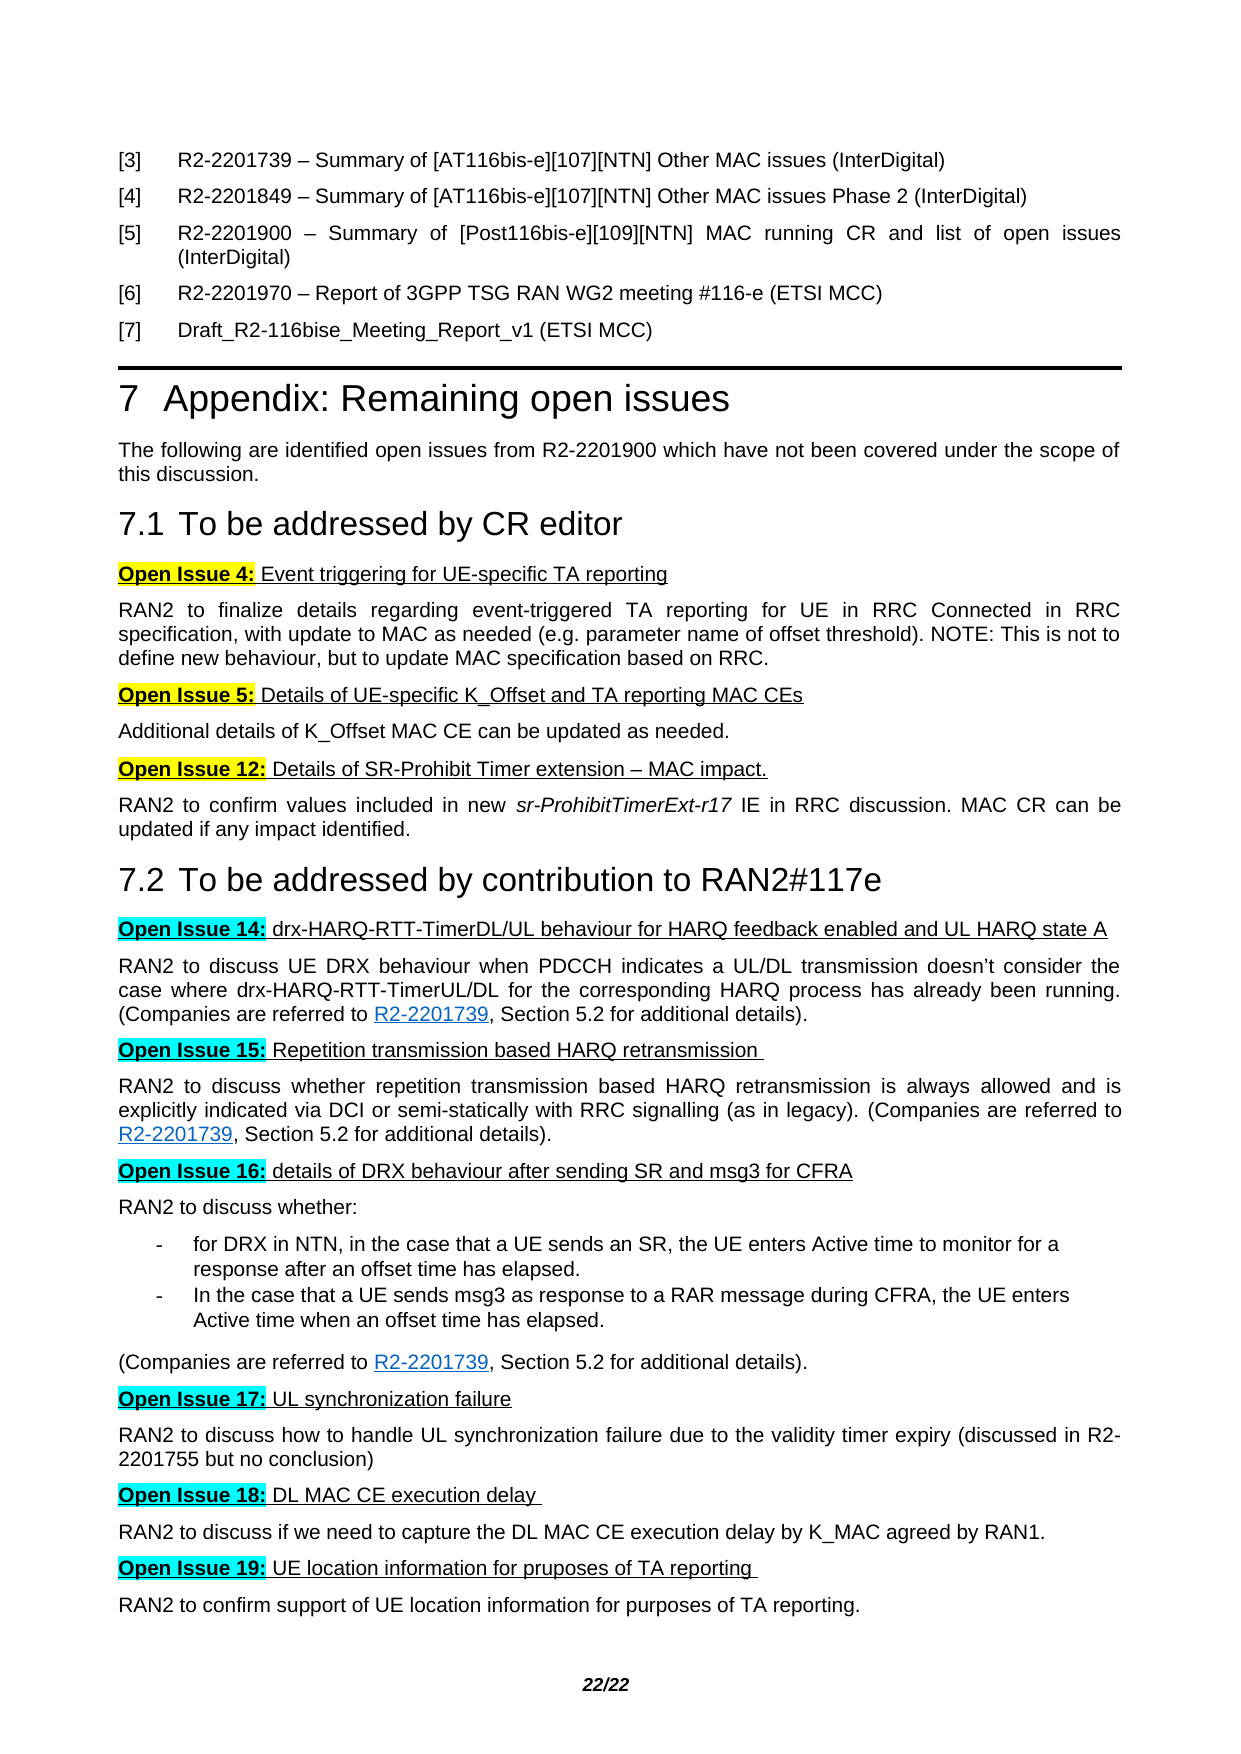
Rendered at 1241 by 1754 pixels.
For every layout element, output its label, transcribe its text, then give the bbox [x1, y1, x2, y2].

text R2-2201970 – Report of 3GPP TSG RAN WG2 meeting #116-e (ETSI MCC) [118, 281, 1122, 305]
text RAN2 to discuss whether repetition transmission based HARQ retransmission is always allowed and is explicitly indicated via DCI or semi-statically with RRC signalling (as in legacy). (Companies are referred to R2-2201739, Section 5.2 for additional details). [118, 1074, 1122, 1146]
text Open Issue 5: Details of UE-specific K_Offset and TA reporting MAC CEs [118, 682, 1122, 706]
text R2-2201739 – Summary of [AT116bis-e][107][NTN] Other MAC issues (InterDigital) [118, 148, 1122, 172]
text Additional details of K_Offset MAC CE can be updated as needed. [118, 719, 1122, 743]
text Open Issue 16: details of DRX behaviour after sending SR and msg3 for CFRA [266, 1159, 1122, 1183]
subtitle To be addressed by contribution to RAN2#117e [118, 860, 1122, 898]
text R2-2201849 – Summary of [AT116bis-e][107][NTN] Other MAC issues Phase 2 (InterDigital) [118, 184, 1122, 208]
text Open Issue 15: Repetition transmission based HARQ retransmission [266, 1038, 1122, 1062]
text RAN2 to discuss how to handle UL synchronization failure due to the validity timer expiry (discussed in R2-2201755 but no conclusion) [118, 1423, 1122, 1471]
text RAN2 to confirm support of UE location information for purposes of TA reporting. [118, 1593, 1122, 1617]
text Open Issue 19: UE location information for pruposes of TA reporting [266, 1556, 1122, 1580]
text Open Issue 18: DL MAC CE execution delay [266, 1483, 1122, 1507]
text RAN2 to finalize details regarding event-triggered TA reporting for UE in RRC Connected in RRC specification, with update to MAC as needed (e.g. parameter name of offset threshold). NOTE: This is not to define new behaviour, but to update MAC specification based on RRC. [118, 598, 1122, 670]
text RAN2 to discuss whether: [118, 1195, 1122, 1219]
subtitle To be addressed by CR editor [118, 504, 1122, 543]
text Open Issue 4: Event triggering for UE-specific TA reporting [255, 562, 1122, 586]
text Open Issue 12: Details of SR-Prohibit Timer extension – MAC impact. [266, 757, 1122, 781]
text RAN2 to discuss UE DRX behaviour when PDCCH indicates a UL/DL transmission doesn’t consider the case where drx-HARQ-RTT-TimerUL/DL for the corresponding HARQ process has already been running. (Companies are referred to R2-2201739, Section 5.2 for additional details). [118, 953, 1122, 1025]
list In the case that a UE sends msg3 as response to a RAR message during CFRA, the UE enters Active time when an offset time has elapsed. [156, 1282, 1122, 1332]
list for DRX in NTN, in the case that a UE sends an SR, the UE enters Active time to monitor for a response after an offset time has elapsed. [156, 1232, 1122, 1281]
text RAN2 to confirm values included in new sr-ProhibitTimerExt-r17 IE in RRC discussion. MAC CR can be updated if any impact identified. [118, 793, 1122, 841]
text Draft_R2-116bise_Meeting_Report_v1 (ETSI MCC) [118, 317, 1122, 341]
subtitle Appendix: Remaining open issues [118, 370, 1122, 419]
text (Companies are referred to R2-2201739, Section 5.2 for additional details). [118, 1350, 1122, 1374]
text The following are identified open issues from R2-2201900 which have not been covered under the scope of this discussion. [118, 438, 1122, 486]
text RAN2 to discuss if we need to capture the DL MAC CE execution delay by K_MAC agreed by RAN1. [118, 1520, 1122, 1544]
text Open Issue 14: drx-HARQ-RTT-TimerDL/UL behaviour for HARQ feedback enabled and UL HARQ state A [266, 917, 1122, 941]
text Open Issue 17: UL synchronization failure [266, 1386, 1122, 1410]
text R2-2201900 – Summary of [Post116bis-e][109][NTN] MAC running CR and list of open issues (InterDigital) [118, 221, 1122, 268]
